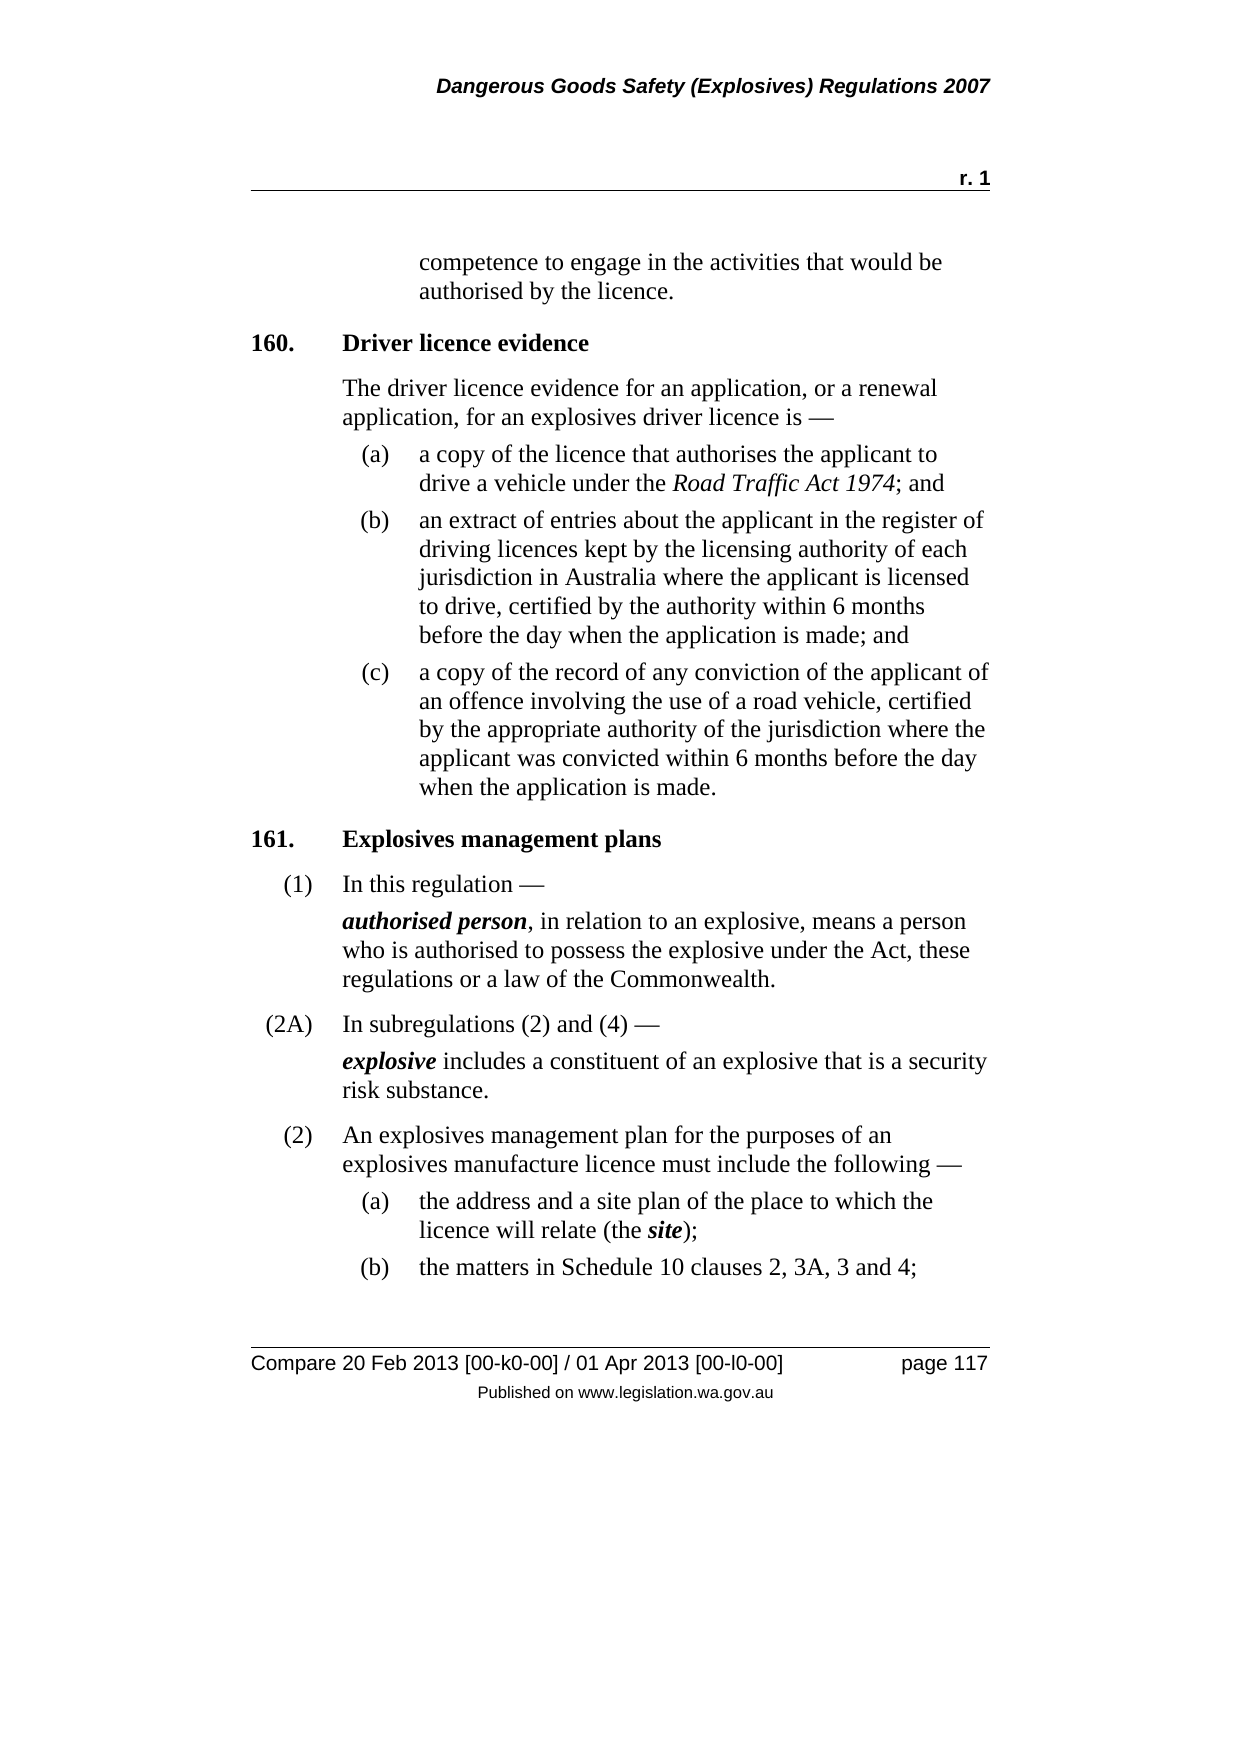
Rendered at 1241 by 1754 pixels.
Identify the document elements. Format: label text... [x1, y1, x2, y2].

text (a) the address and a site plan of the place to which the licence will relate (the site); [251, 1186, 990, 1244]
text authorised person, in relation to an explosive, means a person who is authorised to possess the explosive under the Act, these regulations or a law of the Commonwealth. [251, 906, 990, 992]
subtitle 161. Explosives management plans [251, 824, 990, 852]
subtitle 160. Driver licence evidence [251, 328, 990, 357]
text (a) a copy of the licence that authorises the applicant to drive a vehicle under the Road Traffic Act 1974; and [251, 439, 990, 497]
text (c) a copy of the record of any conviction of the applicant of an offence involving the use of a road vehicle, certified by the appropriate authority of the jurisdiction where the applicant was convicted within 6 months before the day when the application is made. [251, 657, 990, 801]
text (2) An explosives management plan for the purposes of an explosives manufacture licence must include the following — [251, 1120, 990, 1178]
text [251, 247, 990, 305]
text (2A) In subregulations (2) and (4) — [251, 1009, 990, 1038]
text (b) the matters in Schedule 10 clauses 2, 3A, 3 and 4; [251, 1252, 990, 1281]
text explosive includes a constituent of an explosive that is a security risk substance. [251, 1046, 990, 1104]
text (1) In this regulation — [251, 869, 990, 898]
text The driver licence evidence for an application, or a renewal application, for an explosives driver licence is — [251, 373, 990, 431]
text (b) an extract of entries about the applicant in the register of driving licences kept by the licensing authority of each jurisdiction in Australia where the applicant is licensed to drive, certified by the authority within 6 months before the day when the application is made; and [251, 505, 990, 649]
